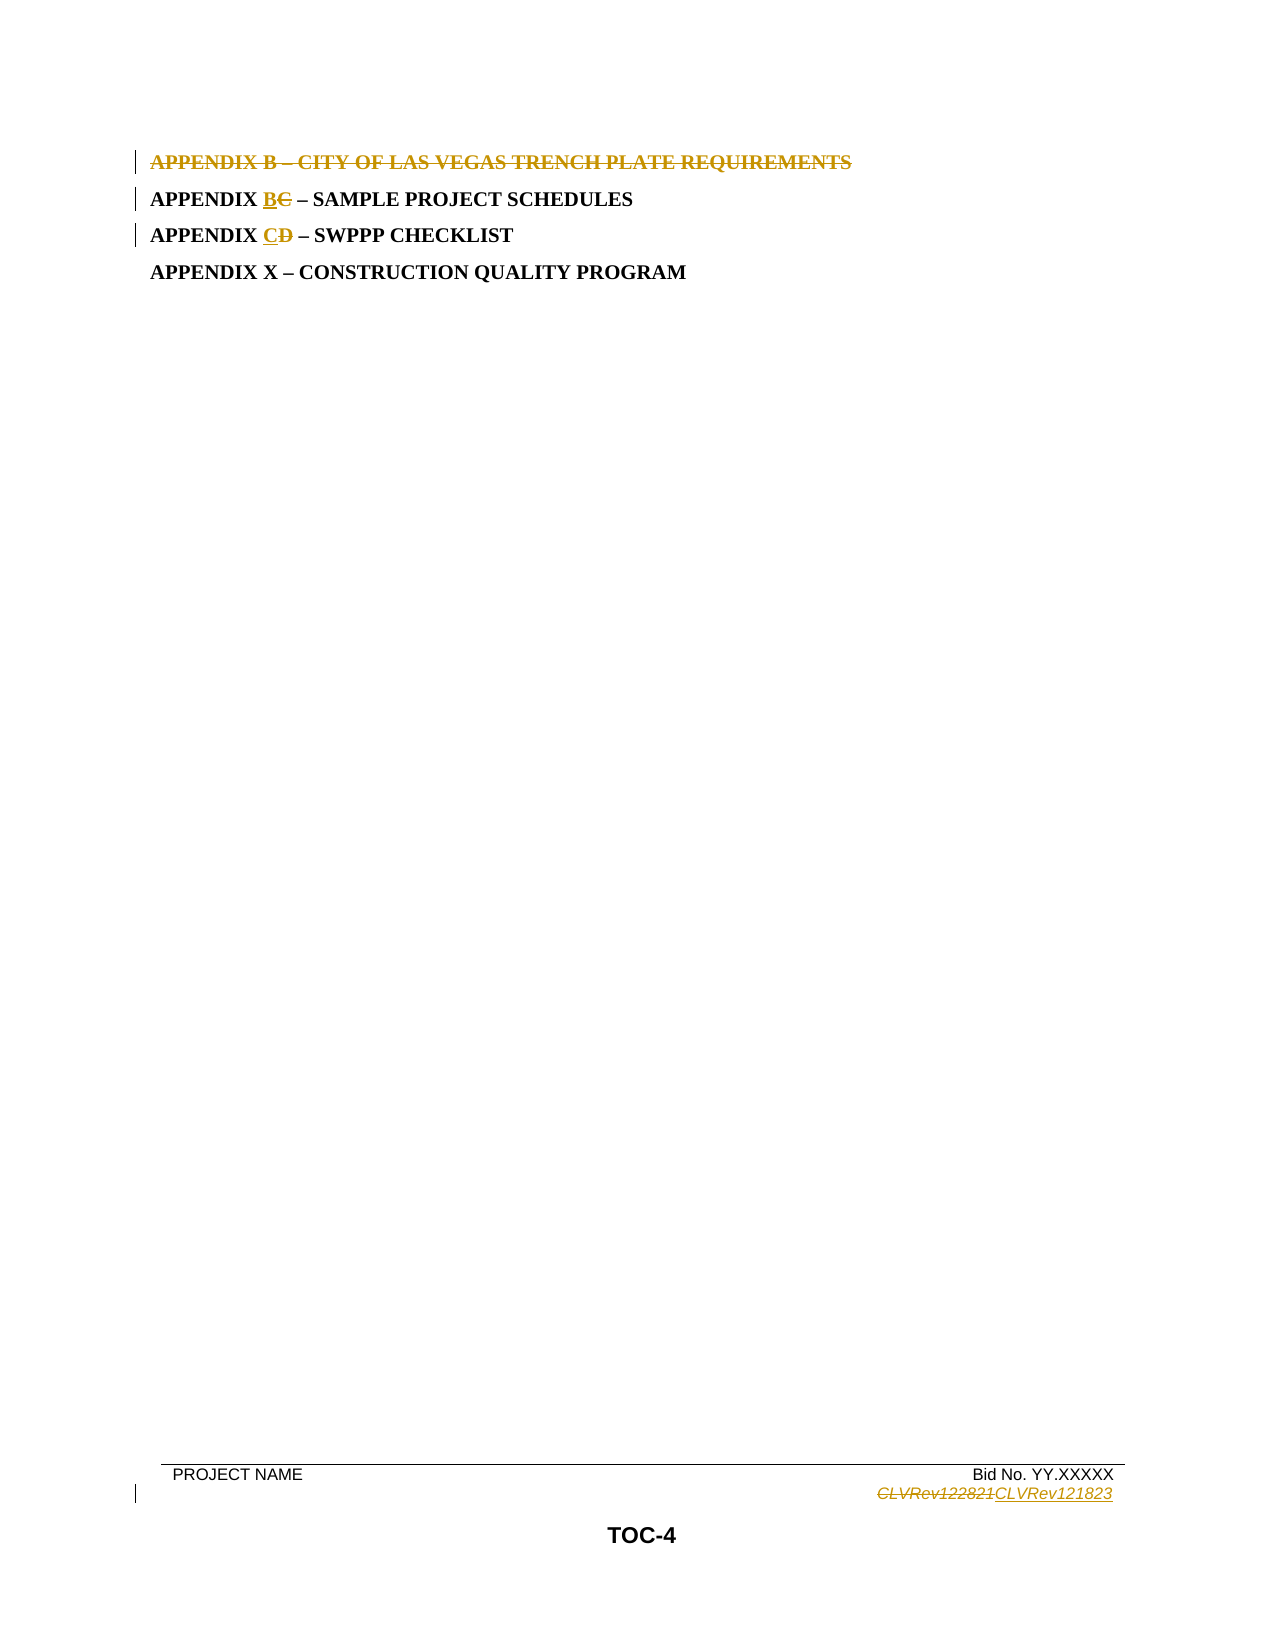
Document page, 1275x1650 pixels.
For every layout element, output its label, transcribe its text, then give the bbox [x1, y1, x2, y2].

text APPENDIX – SAMPLE PROJECT SCHEDULES [150, 187, 1125, 211]
text Appendix X – construction quality program [150, 260, 1125, 284]
text APPENDIX – SWPPP CHECKLIST [150, 223, 1125, 247]
